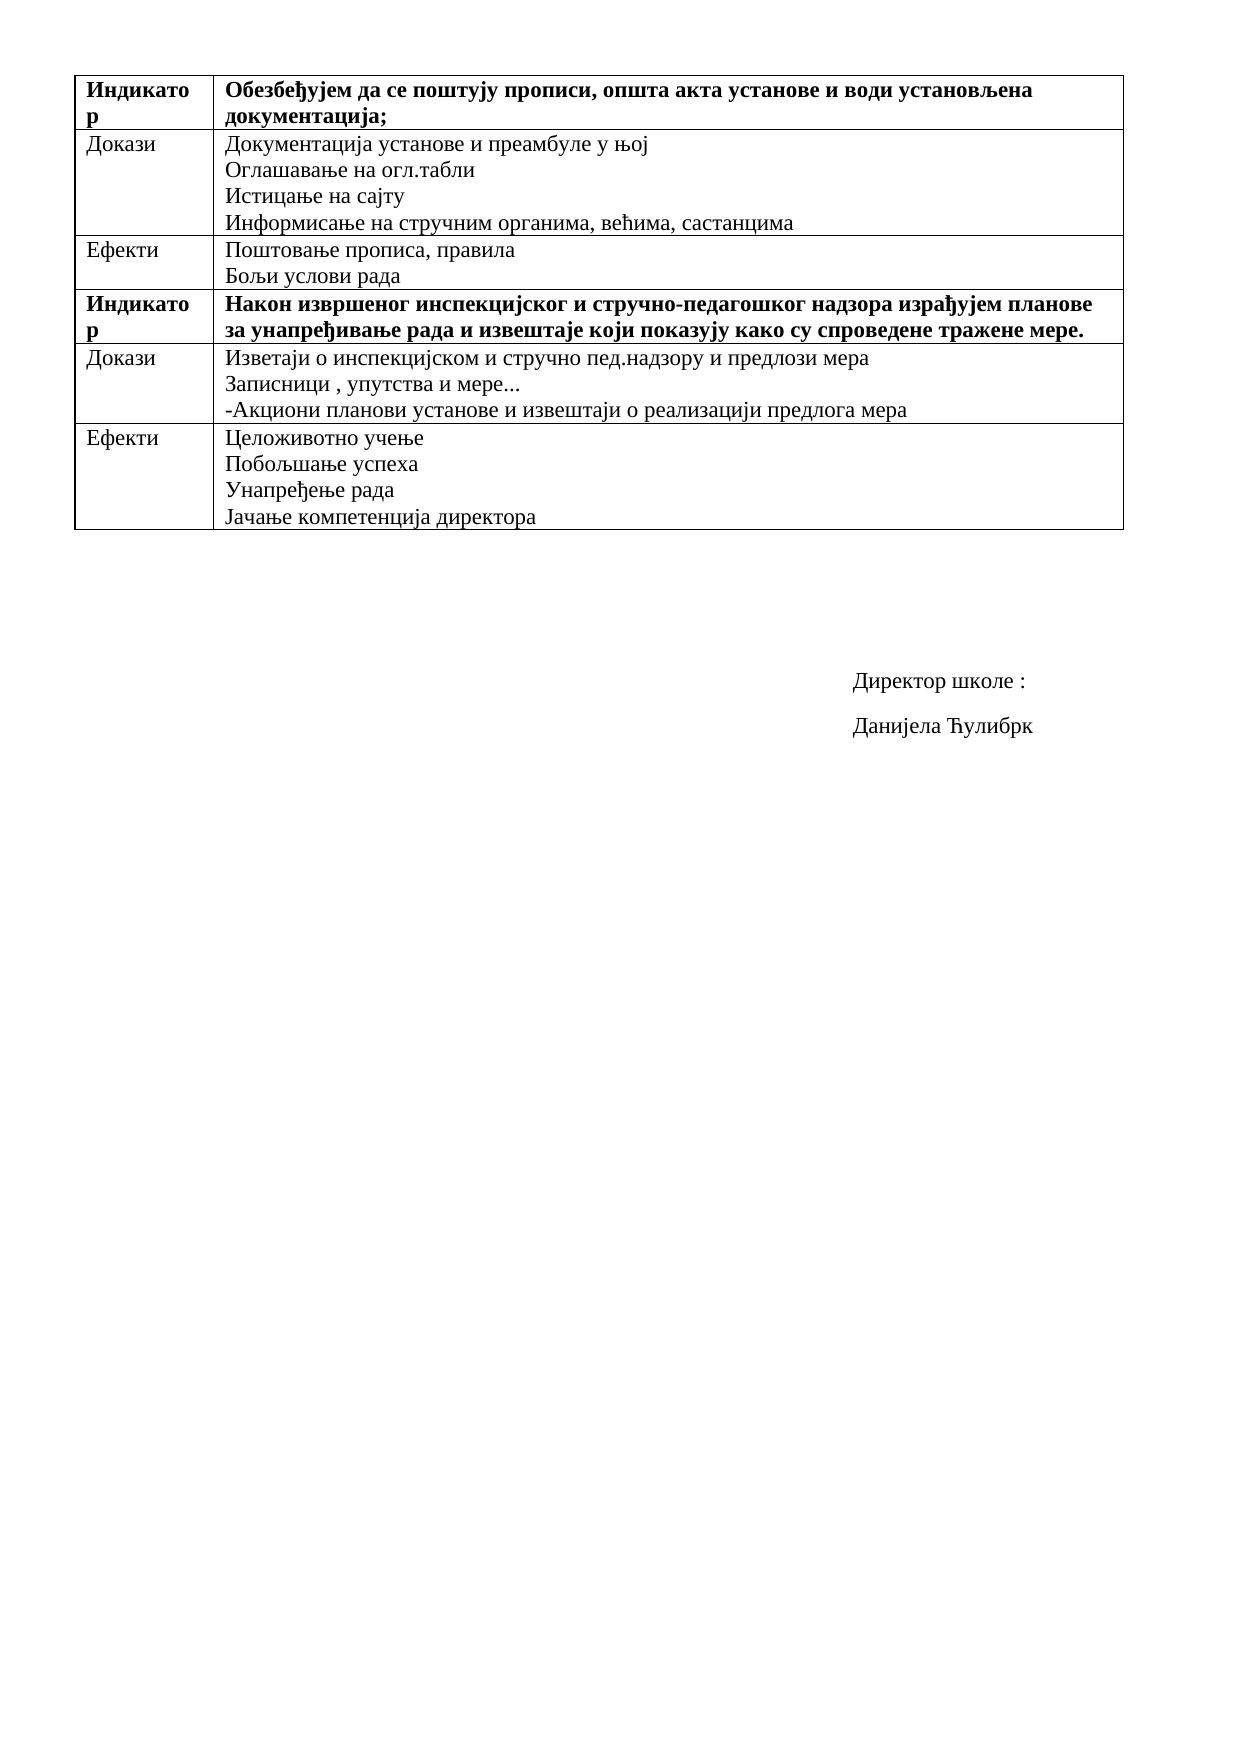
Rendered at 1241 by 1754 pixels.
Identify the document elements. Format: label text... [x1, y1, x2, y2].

table_cell Документација установе и преамбуле у њој Оглашавање на огл.табли Истицање на сајту Информисање на стручним органима, већима, састанцима [214, 130, 1123, 235]
table_cell Изветаји о инспекцијском и стручно пед.надзору и предлози мера Записници , упутства и мере... -Акциони планови установе и извештаји о реализацији предлога мера [214, 344, 1123, 423]
table_cell Ефекти [76, 424, 213, 529]
table_cell Након извршеног инспекцијског и стручно-педагошког надзора израђујем планове за унапређивање рада и извештаје који показују како су спроведене тражене мере. [214, 290, 1123, 343]
table_cell Обезбеђујем да се поштују прописи, општа акта установе и води установљена документација; [214, 76, 1123, 129]
table_cell Ефекти [76, 236, 213, 289]
table_cell Индикатор [76, 76, 213, 129]
text Директор школе : [75, 667, 1165, 694]
table_cell Индикатор [76, 290, 213, 343]
table_cell Докази [76, 130, 213, 235]
text Данијела Ћулибрк [75, 712, 1165, 739]
table_cell Поштовање прописа, правила Бољи услови рада [214, 236, 1123, 289]
table_cell Докази [76, 344, 213, 423]
table_cell Целоживотно учење Побољшање успеха Унапређење рада Јачање компетенција директора [214, 424, 1123, 529]
